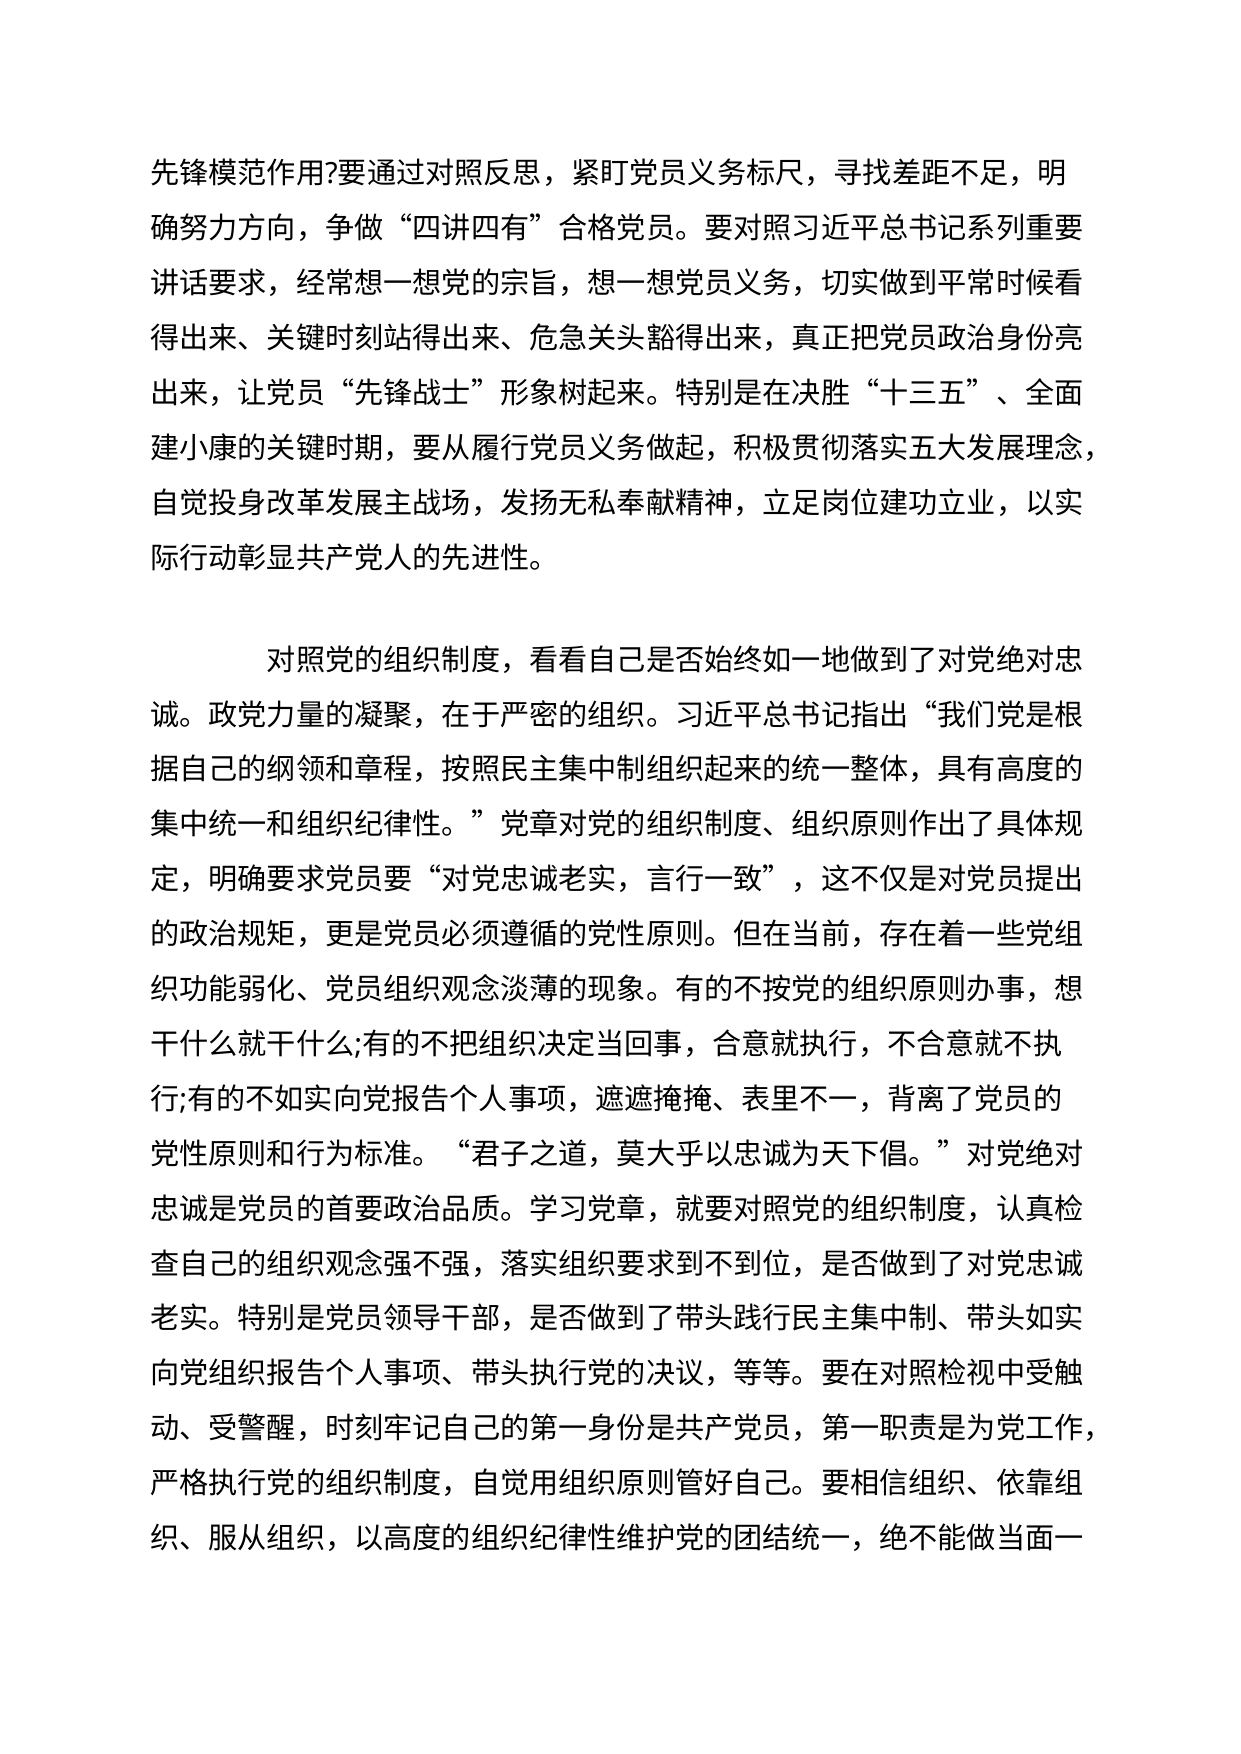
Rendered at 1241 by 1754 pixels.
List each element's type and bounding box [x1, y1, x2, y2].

text [150, 636, 1090, 1557]
text [150, 150, 1090, 577]
